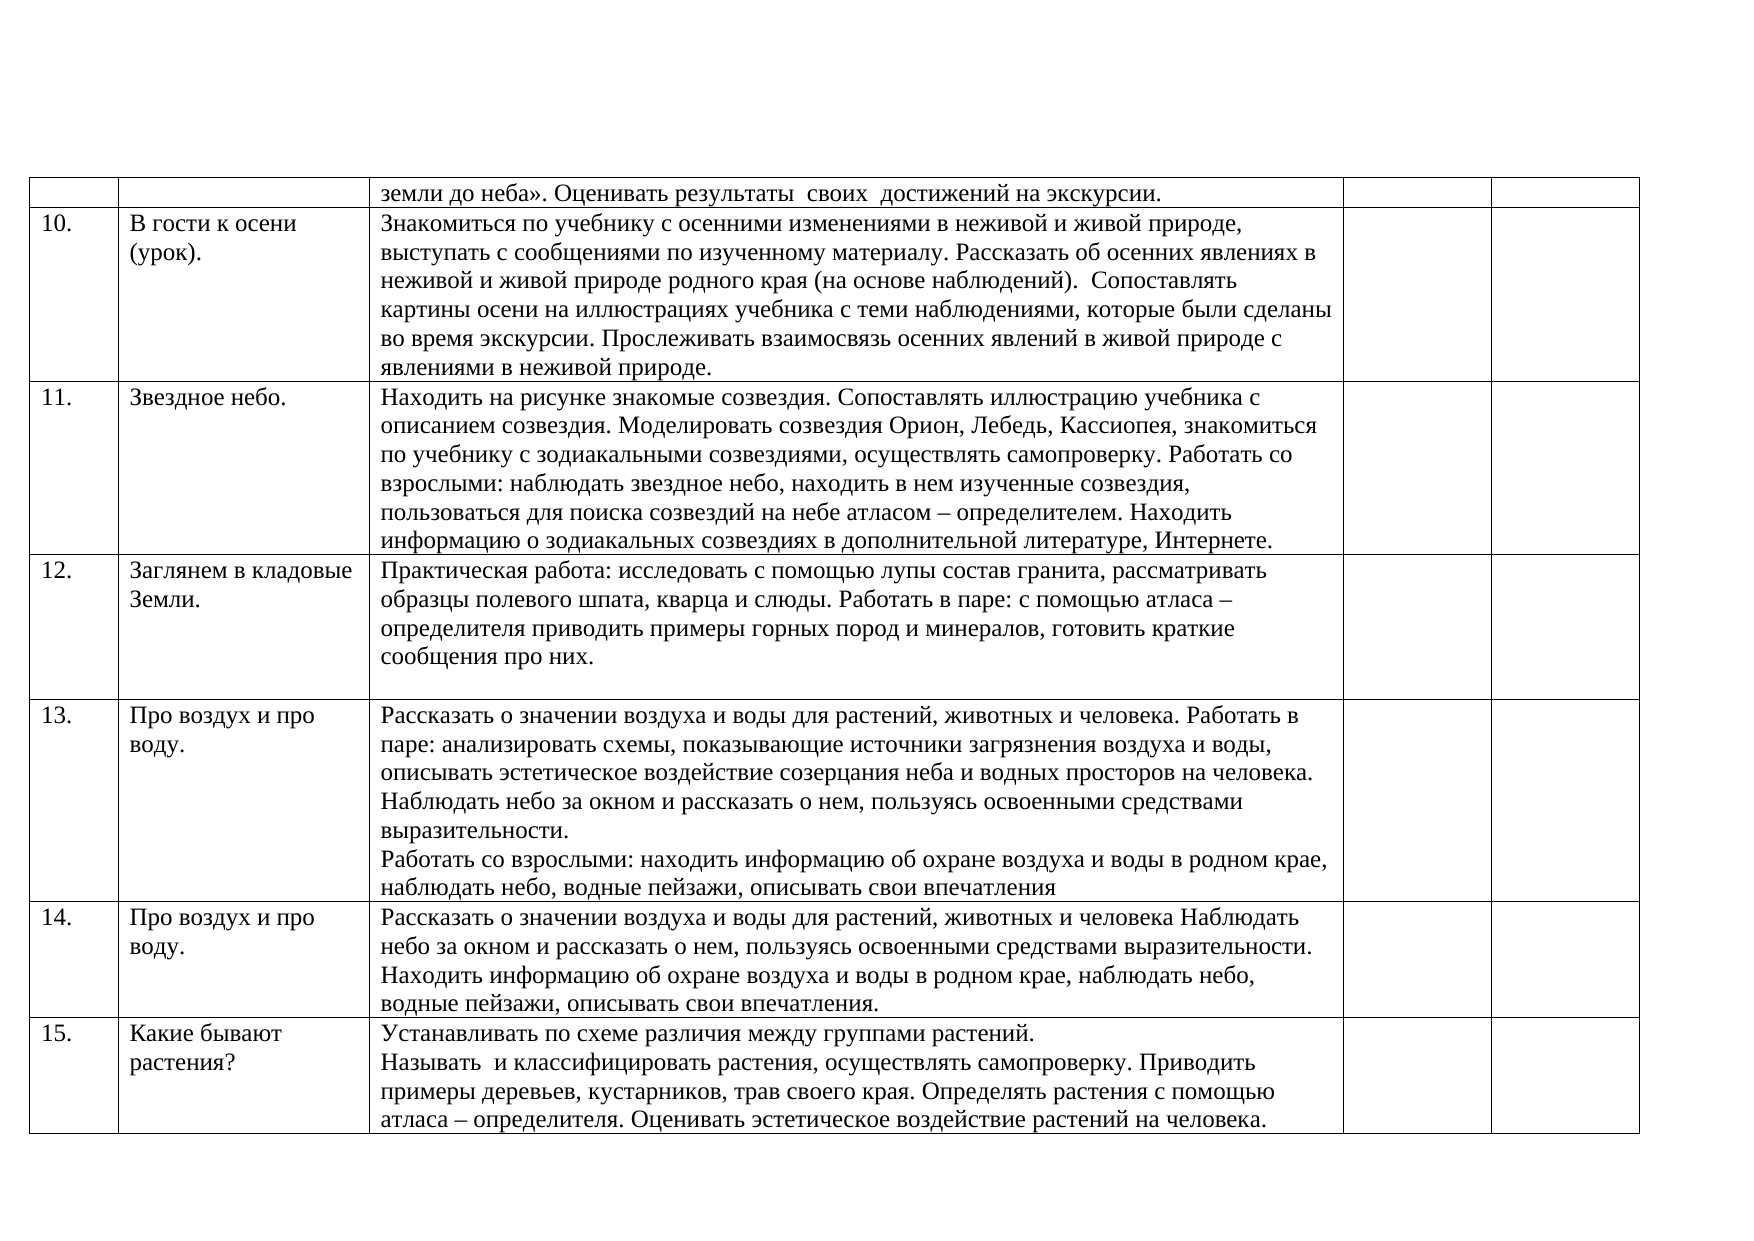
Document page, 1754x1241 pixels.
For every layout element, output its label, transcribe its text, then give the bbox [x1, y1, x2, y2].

table_cell Про воздух и про воду. [119, 700, 369, 901]
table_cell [119, 178, 369, 207]
table_cell [1492, 1018, 1639, 1133]
table_cell Заглянем в кладовые Земли. [119, 555, 369, 699]
table_cell 12. [30, 555, 118, 699]
table_cell [1492, 208, 1639, 381]
table_cell Устанавливать по схеме различия между группами растений. Называть и классифицировать растения, осуществлять самопроверку. Приводить примеры деревьев, кустарников, трав своего края. Определять растения с помощью атласа – определителя. Оценивать эстетическое воздействие растений на человека. [370, 1018, 1343, 1133]
table_cell [1492, 382, 1639, 554]
table_cell [1344, 555, 1491, 699]
table_cell 10. [30, 208, 118, 381]
table_cell [1344, 902, 1491, 1017]
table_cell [370, 178, 1343, 207]
table_cell [1492, 555, 1639, 699]
table_cell Рассказать о значении воздуха и воды для растений, животных и человека Наблюдать небо за окном и рассказать о нем, пользуясь освоенными средствами выразительности. Находить информацию об охране воздуха и воды в родном крае, наблюдать небо, водные пейзажи, описывать свои впечатления. [370, 902, 1343, 1017]
table_cell [1492, 700, 1639, 901]
table_cell 14. [30, 902, 118, 1017]
table_cell [1344, 208, 1491, 381]
table_cell 13. [30, 700, 118, 901]
table_cell [1492, 178, 1639, 207]
table_cell 9. [30, 178, 118, 207]
table_cell [1344, 382, 1491, 554]
table_cell [1344, 1018, 1491, 1133]
table_cell Находить на рисунке знакомые созвездия. Сопоставлять иллюстрацию учебника с описанием созвездия. Моделировать созвездия Орион, Лебедь, Кассиопея, знакомиться по учебнику с зодиакальными созвездиями, осуществлять самопроверку. Работать со взрослыми: наблюдать звездное небо, находить в нем изученные созвездия, пользоваться для поиска созвездий на небе атласом – определителем. Находить информацию о зодиакальных созвездиях в дополнительной литературе, Интернете. [370, 382, 1343, 554]
table_cell 15. [30, 1018, 118, 1133]
table_cell Знакомиться по учебнику с осенними изменениями в неживой и живой природе, выступать с сообщениями по изученному материалу. Рассказать об осенних явлениях в неживой и живой природе родного края (на основе наблюдений). Сопоставлять картины осени на иллюстрациях учебника с теми наблюдениями, которые были сделаны во время экскурсии. Прослеживать взаимосвязь осенних явлений в живой природе с явлениями в неживой природе. [370, 208, 1343, 381]
table_cell [1492, 902, 1639, 1017]
table_cell Звездное небо. [119, 382, 369, 554]
table_cell Рассказать о значении воздуха и воды для растений, животных и человека. Работать в паре: анализировать схемы, показывающие источники загрязнения воздуха и воды, описывать эстетическое воздействие созерцания неба и водных просторов на человека. Наблюдать небо за окном и рассказать о нем, пользуясь освоенными средствами выразительности. Работать со взрослыми: находить информацию об охране воздуха и воды в родном крае, наблюдать небо, водные пейзажи, описывать свои впечатления [370, 700, 1343, 901]
table_cell Про воздух и про воду. [119, 902, 369, 1017]
table_cell В гости к осени (урок). [119, 208, 369, 381]
table_cell Практическая работа: исследовать с помощью лупы состав гранита, рассматривать образцы полевого шпата, кварца и слюды. Работать в паре: с помощью атласа – определителя приводить примеры горных пород и минералов, готовить краткие сообщения про них. [370, 555, 1343, 699]
table_cell [1344, 178, 1491, 207]
table_cell Какие бывают растения? [119, 1018, 369, 1133]
table_cell 11. [30, 382, 118, 554]
table_cell [1344, 700, 1491, 901]
